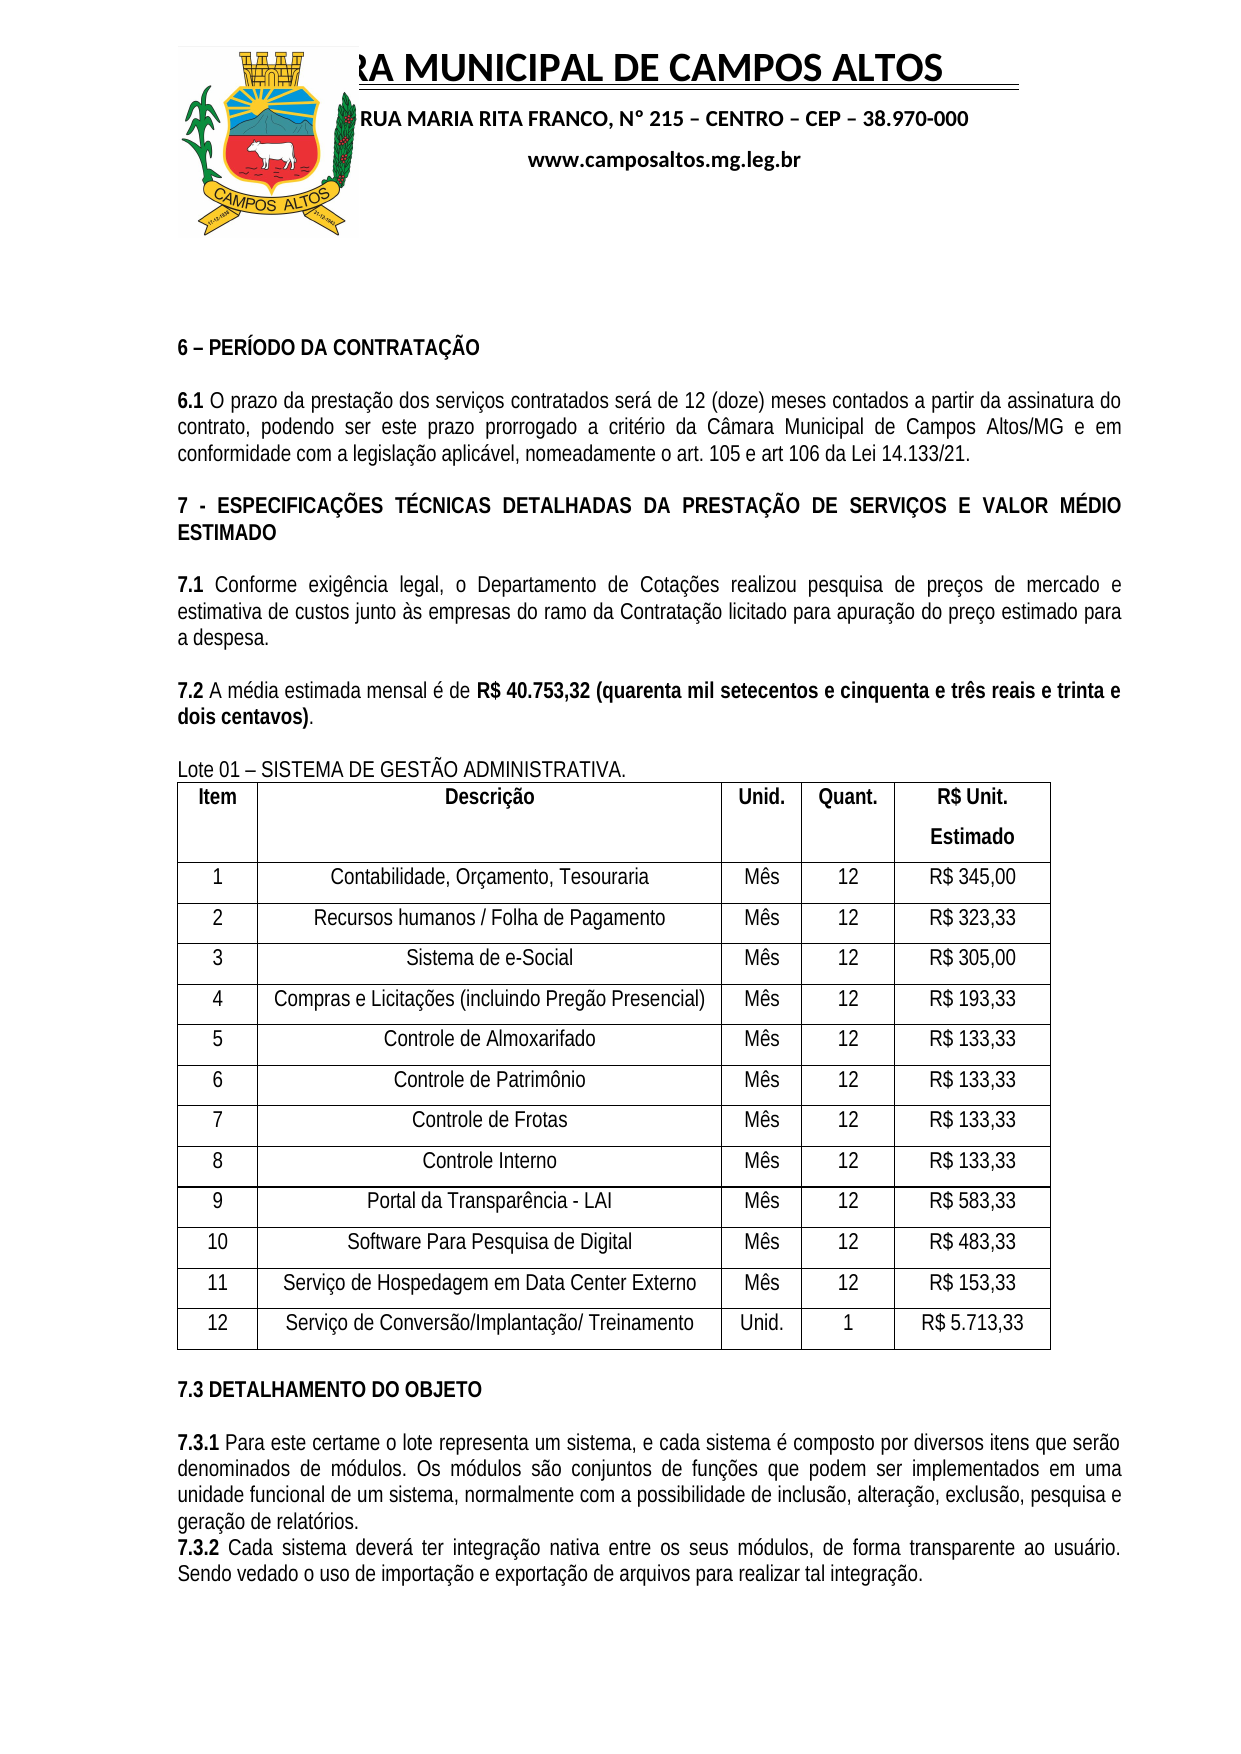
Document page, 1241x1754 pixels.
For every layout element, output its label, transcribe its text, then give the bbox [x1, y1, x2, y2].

table_cell Mês [722, 904, 801, 943]
table_cell Portal da Transparência - LAI [258, 1188, 721, 1227]
table_cell 2 [178, 904, 257, 943]
table_cell R$ 5.713,33 [895, 1309, 1050, 1348]
table_cell Compras e Licitações (incluindo Pregão Presencial) [258, 985, 721, 1024]
table_header Unid. [722, 783, 801, 862]
table_header R$ Unit. Estimado [895, 783, 1050, 862]
table_cell R$ 133,33 [895, 1025, 1050, 1065]
table_cell Mês [722, 1106, 801, 1146]
table_cell Mês [722, 944, 801, 984]
table_cell R$ 583,33 [895, 1188, 1050, 1227]
table_cell Software Para Pesquisa de Digital [258, 1228, 721, 1267]
table_cell 12 [802, 904, 894, 943]
table_cell Mês [722, 1066, 801, 1105]
table_cell R$ 483,33 [895, 1228, 1050, 1267]
table_cell 1 [178, 863, 257, 903]
table_cell Contabilidade, Orçamento, Tesouraria [258, 863, 721, 903]
table_cell 5 [178, 1025, 257, 1065]
table_cell Mês [722, 985, 801, 1024]
text 7.2 A média estimada mensal é de R$ 40.753,32 (quarenta mil setecentos e cinquenta e três reais e trinta e dois centavos). [177, 677, 1122, 729]
table_cell 3 [178, 944, 257, 984]
text Lote 01 – SISTEMA DE GESTÃO ADMINISTRATIVA. [177, 756, 1122, 782]
table_cell 12 [802, 1025, 894, 1065]
text 7.3.2 Cada sistema deverá ter integração nativa entre os seus módulos, de forma transparente ao usuário. Sendo vedado o uso de importação e exportação de arquivos para realizar tal integração. [177, 1534, 1122, 1587]
table_cell R$ 305,00 [895, 944, 1050, 984]
table_cell 4 [178, 985, 257, 1024]
table_cell Controle Interno [258, 1147, 721, 1186]
table_cell R$ 153,33 [895, 1269, 1050, 1308]
text 6 – PERÍODO DA CONTRATAÇÃO [177, 334, 1122, 361]
table_cell 12 [802, 1106, 894, 1146]
table_cell 8 [178, 1147, 257, 1186]
table_cell Mês [722, 1269, 801, 1308]
table_cell R$ 193,33 [895, 985, 1050, 1024]
table_cell Sistema de e-Social [258, 944, 721, 984]
table_cell 12 [802, 985, 894, 1024]
table_cell 12 [802, 1188, 894, 1227]
table_header Quant. [802, 783, 894, 862]
table_cell 7 [178, 1106, 257, 1146]
table_cell Mês [722, 1228, 801, 1267]
table_cell 12 [802, 1066, 894, 1105]
text 7.1 Conforme exigência legal, o Departamento de Cotações realizou pesquisa de preços de mercado e estimativa de custos junto às empresas do ramo da Contratação licitado para apuração do preço estimado para a despesa. [177, 571, 1122, 651]
picture [177, 46, 359, 238]
table_cell Unid. [722, 1309, 801, 1348]
table_cell 12 [802, 1147, 894, 1186]
table_cell R$ 133,33 [895, 1106, 1050, 1146]
table_cell Mês [722, 1188, 801, 1227]
table_cell 6 [178, 1066, 257, 1105]
table_cell R$ 133,33 [895, 1066, 1050, 1105]
table_header Item [178, 783, 257, 862]
table_cell 1 [802, 1309, 894, 1348]
table_cell Mês [722, 863, 801, 903]
text 7.3.1 Para este certame o lote representa um sistema, e cada sistema é composto por diversos itens que serão denominados de módulos. Os módulos são conjuntos de funções que podem ser implementados em uma unidade funcional de um sistema, normalmente com a possibilidade de inclusão, alteração, exclusão, pesquisa e geração de relatórios. [177, 1429, 1122, 1534]
table_cell Controle de Patrimônio [258, 1066, 721, 1105]
text 6.1 O prazo da prestação dos serviços contratados será de 12 (doze) meses contados a partir da assinatura do contrato, podendo ser este prazo prorrogado a critério da Câmara Municipal de Campos Altos/MG e em conformidade com a legislação aplicável, nomeadamente o art. 105 e art 106 da Lei 14.133/21. [177, 387, 1122, 466]
text 7.3 DETALHAMENTO DO OBJETO [177, 1376, 1122, 1402]
table_cell R$ 323,33 [895, 904, 1050, 943]
table_cell 12 [178, 1309, 257, 1348]
text 7 - ESPECIFICAÇÕES TÉCNICAS DETALHADAS DA PRESTAÇÃO DE SERVIÇOS E VALOR MÉDIO ESTIMADO [177, 492, 1122, 545]
table_cell Serviço de Conversão/Implantação/ Treinamento [258, 1309, 721, 1348]
table_cell Mês [722, 1147, 801, 1186]
table_cell 12 [802, 1269, 894, 1308]
table_cell Controle de Frotas [258, 1106, 721, 1146]
table_cell 9 [178, 1188, 257, 1227]
table_cell 12 [802, 863, 894, 903]
table_cell Serviço de Hospedagem em Data Center Externo [258, 1269, 721, 1308]
table_cell Recursos humanos / Folha de Pagamento [258, 904, 721, 943]
table_cell R$ 133,33 [895, 1147, 1050, 1186]
table_header Descrição [258, 783, 721, 862]
table_cell Controle de Almoxarifado [258, 1025, 721, 1065]
table_cell Mês [722, 1025, 801, 1065]
table_cell 10 [178, 1228, 257, 1267]
table_cell 12 [802, 1228, 894, 1267]
table_cell 12 [802, 944, 894, 984]
table_cell R$ 345,00 [895, 863, 1050, 903]
table_cell 11 [178, 1269, 257, 1308]
